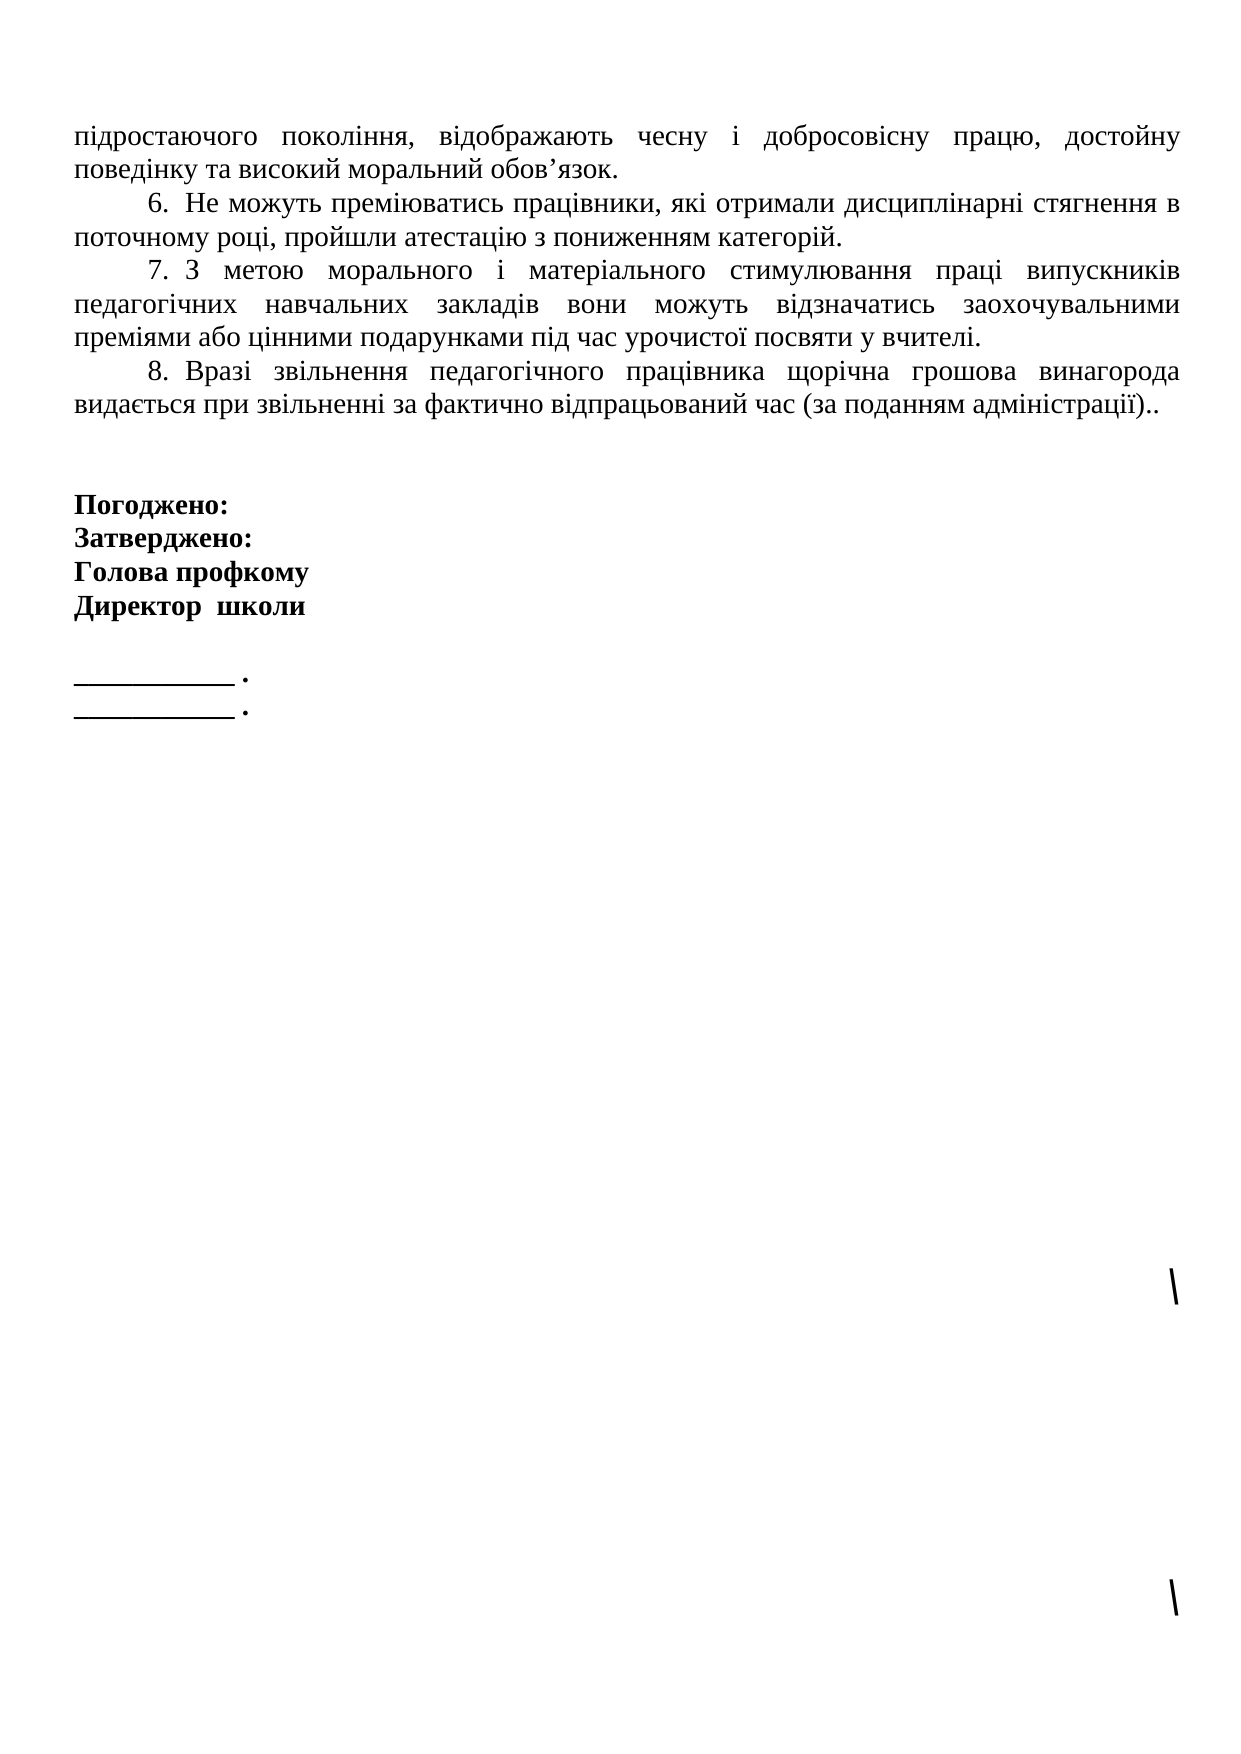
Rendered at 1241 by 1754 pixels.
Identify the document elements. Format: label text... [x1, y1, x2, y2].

text \ [749, 1565, 1181, 1627]
list Вразі звільнення педагогічного працівника щорічна грошова винагорода видається при звільненні за фактично відпрацьований час (за поданням адміністрації).. [74, 353, 1181, 420]
text ___________ . ___________ . [74, 655, 1181, 722]
text Голова профкому Директор школи [74, 554, 1181, 621]
list Не можуть преміюватись працівники, які отримали дисциплінарні стягнення в поточному році, пройшли атестацію з пониженням категорій. [74, 185, 1181, 252]
text \ [749, 1254, 1181, 1316]
text Погоджено: Затверджено: [74, 487, 1181, 554]
list З метою морального і матеріального стимулювання праці випускників педагогічних навчальних закладів вони можуть відзначатись заохочувальними преміями або цінними подарунками під час урочистої посвяти у вчителі. [74, 252, 1181, 353]
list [74, 118, 1181, 185]
